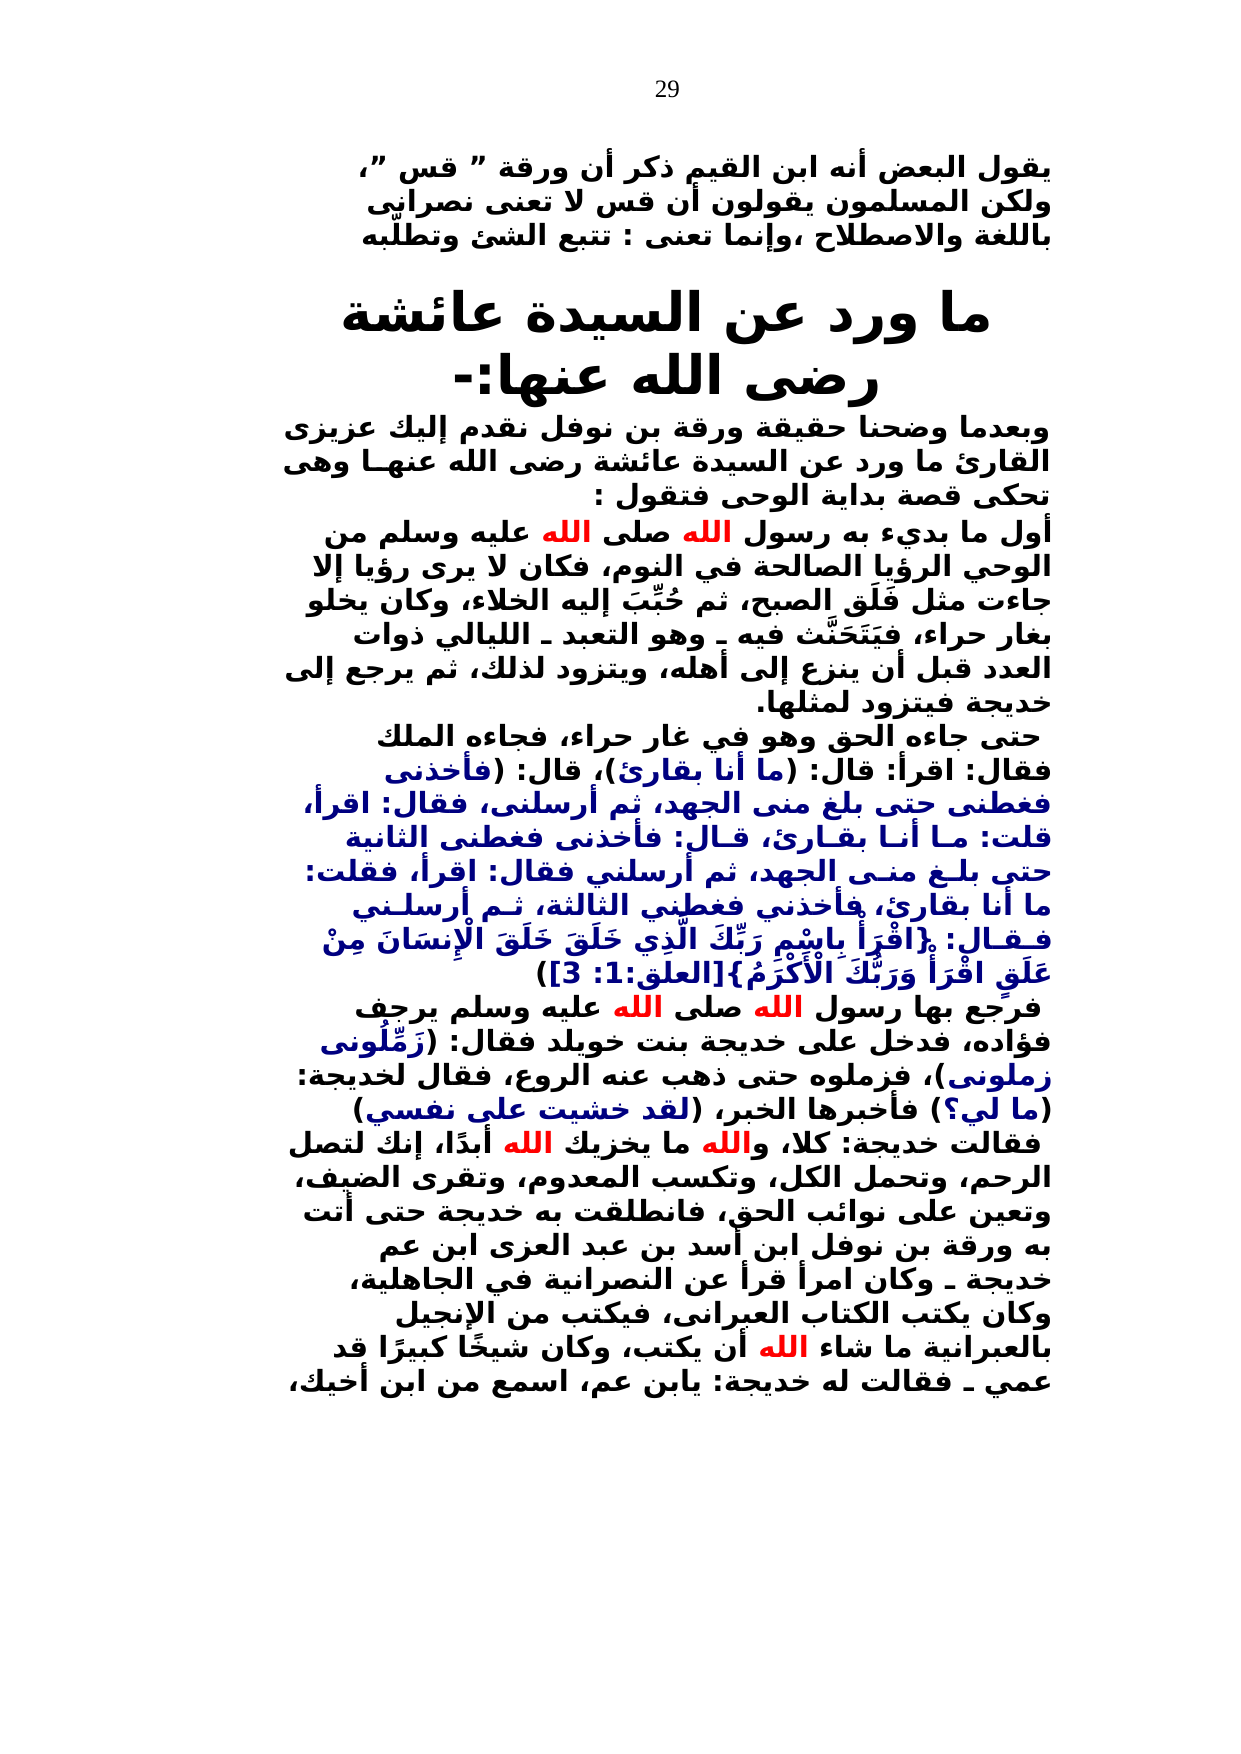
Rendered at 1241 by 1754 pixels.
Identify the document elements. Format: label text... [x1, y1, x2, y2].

text يقول البعض أنه ابن القيم ذكر أن ورقة ” قس ”، ولكن المسلمون يقولون أن قس لا تعنى نصرانى باللغة والاصطلاح ،وإنما تعنى : تتبع الشئ وتطلّبه [281, 150, 1053, 252]
text وبعدما وضحنا حقيقة ورقة بن نوفل نقدم إليك عزيزى القارئ ما ورد عن السيدة عائشة رضى الله عنها وهى تحكى قصة بداية الوحى فتقول : [283, 410, 1051, 512]
text حتى جاءه الحق وهو في غار حراء، فجاءه الملك فقال‏:‏ اقرأ‏:‏ قال‏:‏ (‏ما أنا بقارئ‏)‏، قال‏:‏ (‏فأخذنى فغطنى حتى بلغ منى الجهد، ثم أرسلنى، فقال‏:‏ اقرأ، قلت‏:‏ مـا أنـا بقـارئ، قـال‏:‏ فأخذنى فغطنى الثانية حتى بلـغ منـى الجهد، ثم أرسلني فقال‏:‏ اقرأ، فقلت‏:‏ ما أنا بقارئ، فأخذني فغطني الثالثة، ثـم أرسلـني فـقـال‏:‏ ‏{‏اقْرَأْ بِاسْمِ رَبِّكَ الَّذِي خَلَقَ خَلَقَ الْإِنسَانَ مِنْ عَلَقٍ اقْرَأْ وَرَبُّكَ الْأَكْرَمُ‏}‏‏[‏العلق‏:‏1‏:‏ 3‏]‏‏)‏ [281, 719, 1053, 991]
text ما ورد عن السيدة عائشة رضى الله عنها:- [283, 281, 1051, 407]
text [281, 1126, 1053, 1398]
text أول ما بديء به رسول الله صلى الله عليه وسلم من الوحي الرؤيا الصالحة في النوم، فكان لا يرى رؤيا إلا جاءت مثل فَلَق الصبح، ثم حُبِّبَ إليه الخلاء، وكان يخلو بغار حراء، فيَتَحَنَّث فيه ـ وهو التعبد ـ الليالي ذوات العدد قبل أن ينزع إلى أهله، ويتزود لذلك، ثم يرجع إلى خديجة فيتزود لمثلها. [281, 515, 1053, 719]
text فرجع بها رسول الله صلى الله عليه وسلم يرجف فؤاده، فدخل على خديجة بنت خويلد فقال‏:‏ (‏زَمِّلُونى زملونى‏)‏، فزملوه حتى ذهب عنه الروع، فقال لخديجة‏:‏ (‏ما لي‏؟‏‏)‏ فأخبرها الخبر، (‏لقد خشيت على نفسي‏)‏ [281, 991, 1053, 1126]
